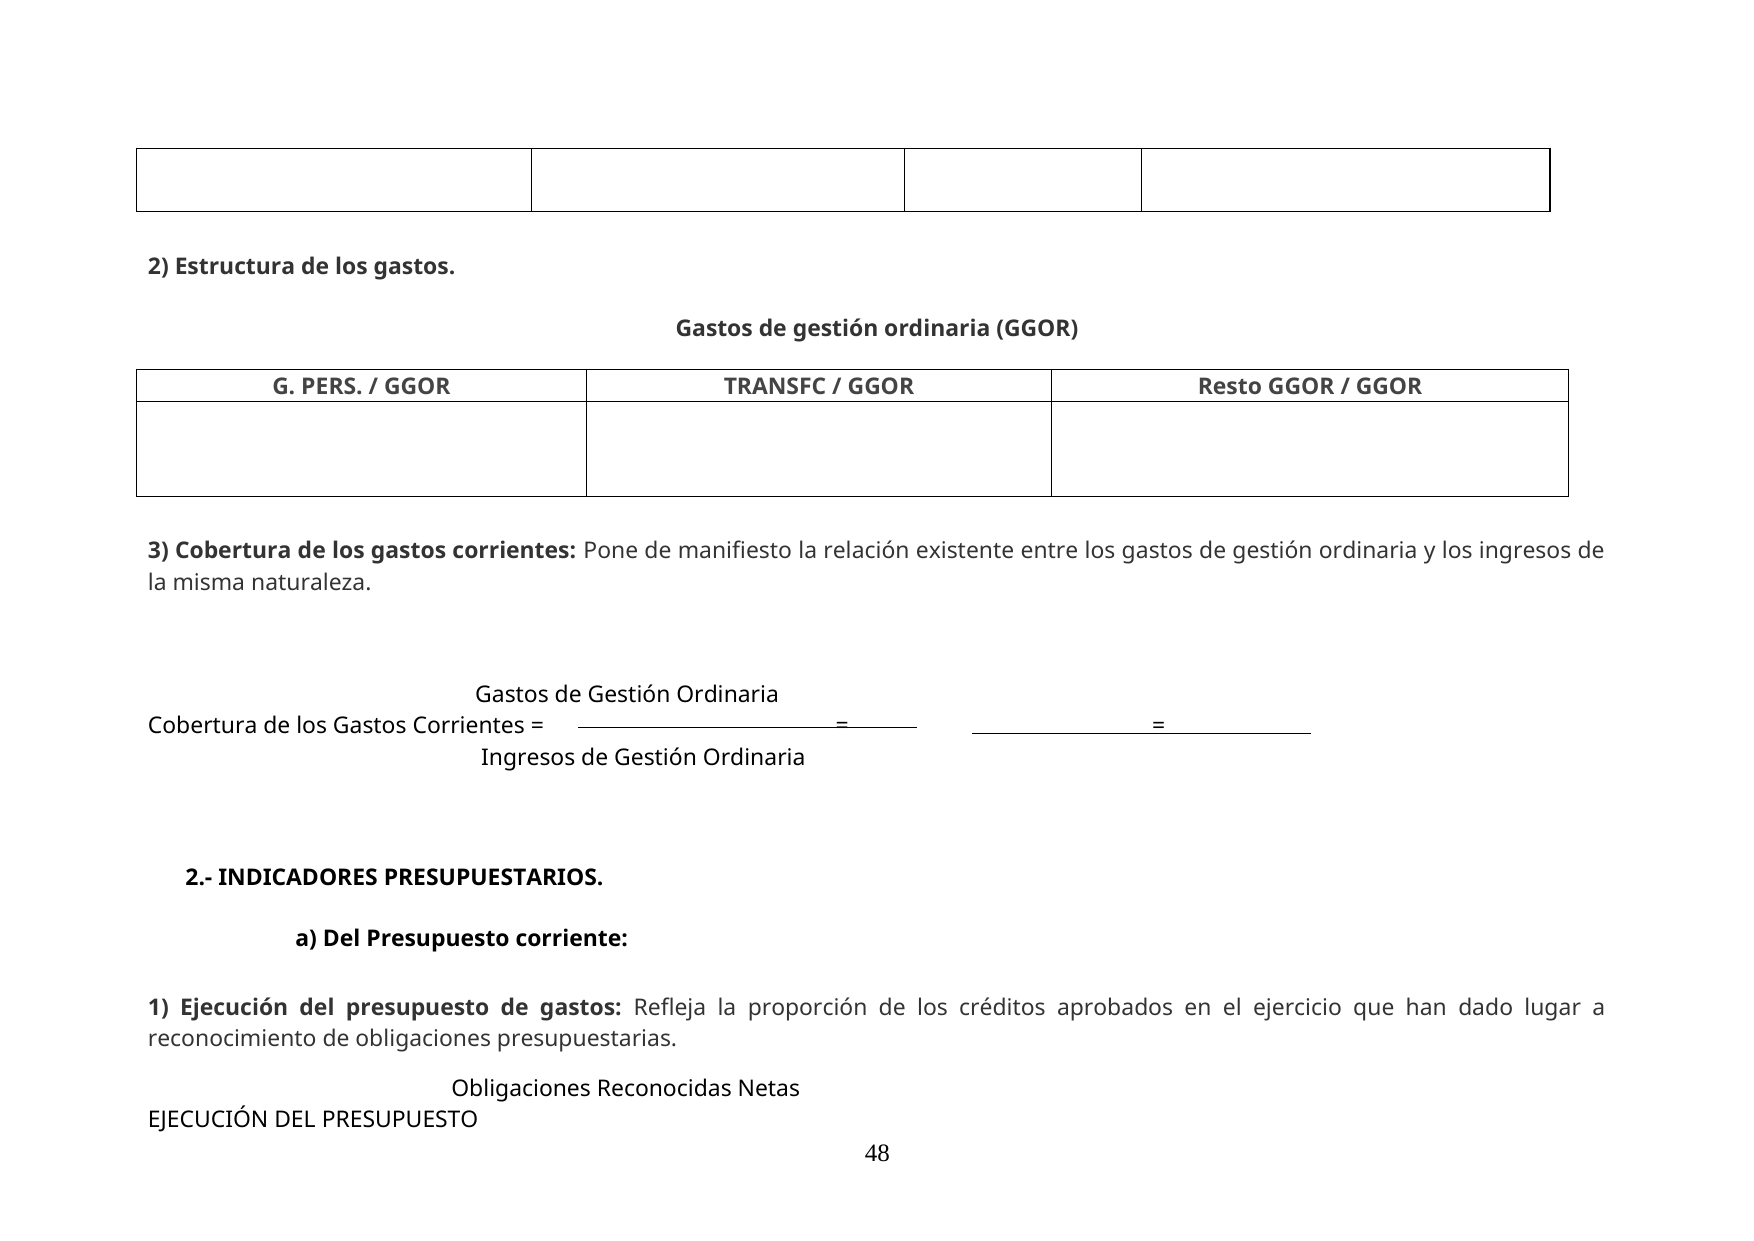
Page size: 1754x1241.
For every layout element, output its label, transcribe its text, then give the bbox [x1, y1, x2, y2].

table_cell [137, 402, 586, 496]
text a) Del Presupuesto corriente: [221, 922, 1606, 953]
text Obligaciones Reconocidas Netas [148, 1072, 1606, 1103]
text Gastos de gestión ordinaria (GGOR) [148, 312, 1606, 343]
text 1) Ejecución del presupuesto de gastos: Refleja la proporción de los créditos aprobados en el ejercicio que han dado lugar a reconocimiento de obligaciones presupuestarias. [148, 990, 1606, 1053]
table_cell [532, 149, 904, 211]
table_cell [1142, 149, 1549, 211]
table_cell [587, 402, 1051, 496]
text EJECUCIÓN DEL PRESUPUESTO [148, 1103, 1606, 1134]
text 2.- INDICADORES PRESUPUESTARIOS. [185, 861, 1606, 892]
text 3) Cobertura de los gastos corrientes: Pone de manifiesto la relación existente entre los gastos de gestión ordinaria y los ingresos de la misma naturaleza. [148, 534, 1606, 597]
text Ingresos de Gestión Ordinaria [148, 740, 1606, 772]
table_header TRANSFC / GGOR [587, 370, 1051, 401]
text Gastos de Gestión Ordinaria [148, 678, 1606, 709]
table_header Resto GGOR / GGOR [1052, 370, 1568, 401]
text 2) Estructura de los gastos. [148, 250, 1606, 281]
text Cobertura de los Gastos Corrientes = = = [148, 709, 1606, 740]
table_cell [137, 149, 531, 211]
table_header G. PERS. / GGOR [137, 370, 586, 401]
table_cell [1052, 402, 1568, 496]
table_cell [905, 149, 1141, 211]
